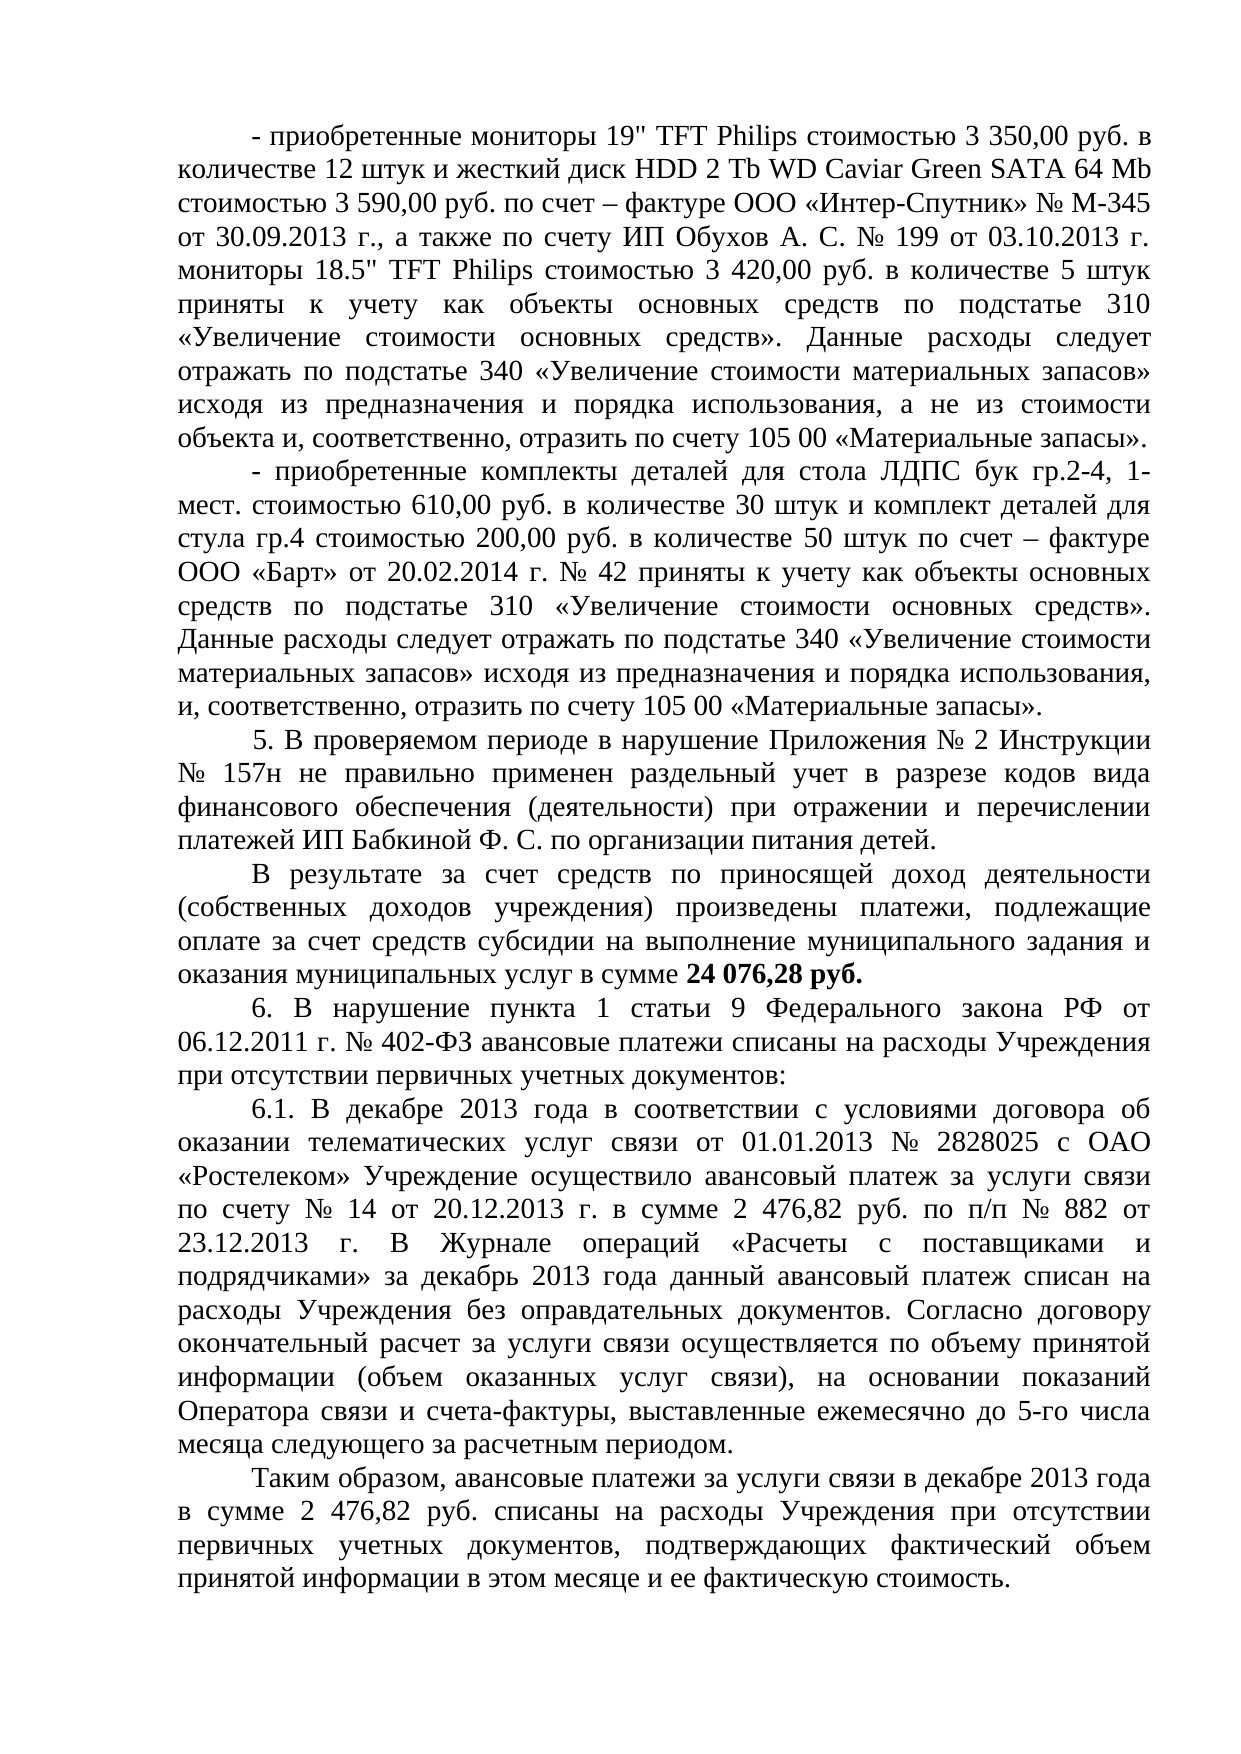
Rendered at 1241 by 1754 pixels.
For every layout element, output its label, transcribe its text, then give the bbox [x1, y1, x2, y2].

title - приобретенные комплекты деталей для стола ЛДПС бук гр.2-4, 1-мест. стоимостью 610,00 руб. в количестве 30 штук и комплект деталей для стула гр.4 стоимостью 200,00 руб. в количестве 50 штук по счет – фактуре ООО «Барт» от 20.02.2014 г. № 42 приняты к учету как объекты основных средств по подстатье 310 «Увеличение стоимости основных средств». Данные расходы следует отражать по подстатье 340 «Увеличение стоимости материальных запасов» исходя из предназначения и порядка использования, и, соответственно, отразить по счету 105 00 «Материальные запасы». [177, 453, 1152, 722]
text 5. В проверяемом периоде в нарушение Приложения № 2 Инструкции № 157н не правильно применен раздельный учет в разрезе кодов вида финансового обеспечения (деятельности) при отражении и перечислении платежей ИП Бабкиной Ф. С. по организации питания детей. [177, 722, 1152, 856]
text В результате за счет средств по приносящей доход деятельности (собственных доходов учреждения) произведены платежи, подлежащие оплате за счет средств субсидии на выполнение муниципального задания и оказания муниципальных услуг в сумме 24 076,28 руб. [177, 856, 1152, 990]
text Таким образом, авансовые платежи за услуги связи в декабре 2013 года в сумме 2 476,82 руб. списаны на расходы Учреждения при отсутствии первичных учетных документов, подтверждающих фактический объем принятой информации в этом месяце и ее фактическую стоимость. [177, 1460, 1152, 1594]
text 6.1. В декабре 2013 года в соответствии с условиями договора об оказании телематических услуг связи от 01.01.2013 № 2828025 с ОАО «Ростелеком» Учреждение осуществило авансовый платеж за услуги связи по счету № 14 от 20.12.2013 г. в сумме 2 476,82 руб. по п/п № 882 от 23.12.2013 г. В Журнале операций «Расчеты с поставщиками и подрядчиками» за декабрь 2013 года данный авансовый платеж списан на расходы Учреждения без оправдательных документов. Согласно договору окончательный расчет за услуги связи осуществляется по объему принятой информации (объем оказанных услуг связи), на основании показаний Оператора связи и счета-фактуры, выставленные ежемесячно до 5-го числа месяца следующего за расчетным периодом. [177, 1091, 1152, 1460]
title - приобретенные мониторы 19" TFT Philips стоимостью 3 350,00 руб. в количестве 12 штук и жесткий диск HDD 2 Tb WD Caviar Green SATA 64 Mb стоимостью 3 590,00 руб. по счет – фактуре ООО «Интер-Спутник» № М-345 от 30.09.2013 г., а также по счету ИП Обухов А. С. № 199 от 03.10.2013 г. мониторы 18.5" TFT Philips стоимостью 3 420,00 руб. в количестве 5 штук приняты к учету как объекты основных средств по подстатье 310 «Увеличение стоимости основных средств». Данные расходы следует отражать по подстатье 340 «Увеличение стоимости материальных запасов» исходя из предназначения и порядка использования, а не из стоимости объекта и, соответственно, отразить по счету 105 00 «Материальные запасы». [177, 118, 1152, 453]
text 6. В нарушение пункта 1 статьи 9 Федерального закона РФ от 06.12.2011 г. № 402-ФЗ авансовые платежи списаны на расходы Учреждения при отсутствии первичных учетных документов: [177, 990, 1152, 1091]
